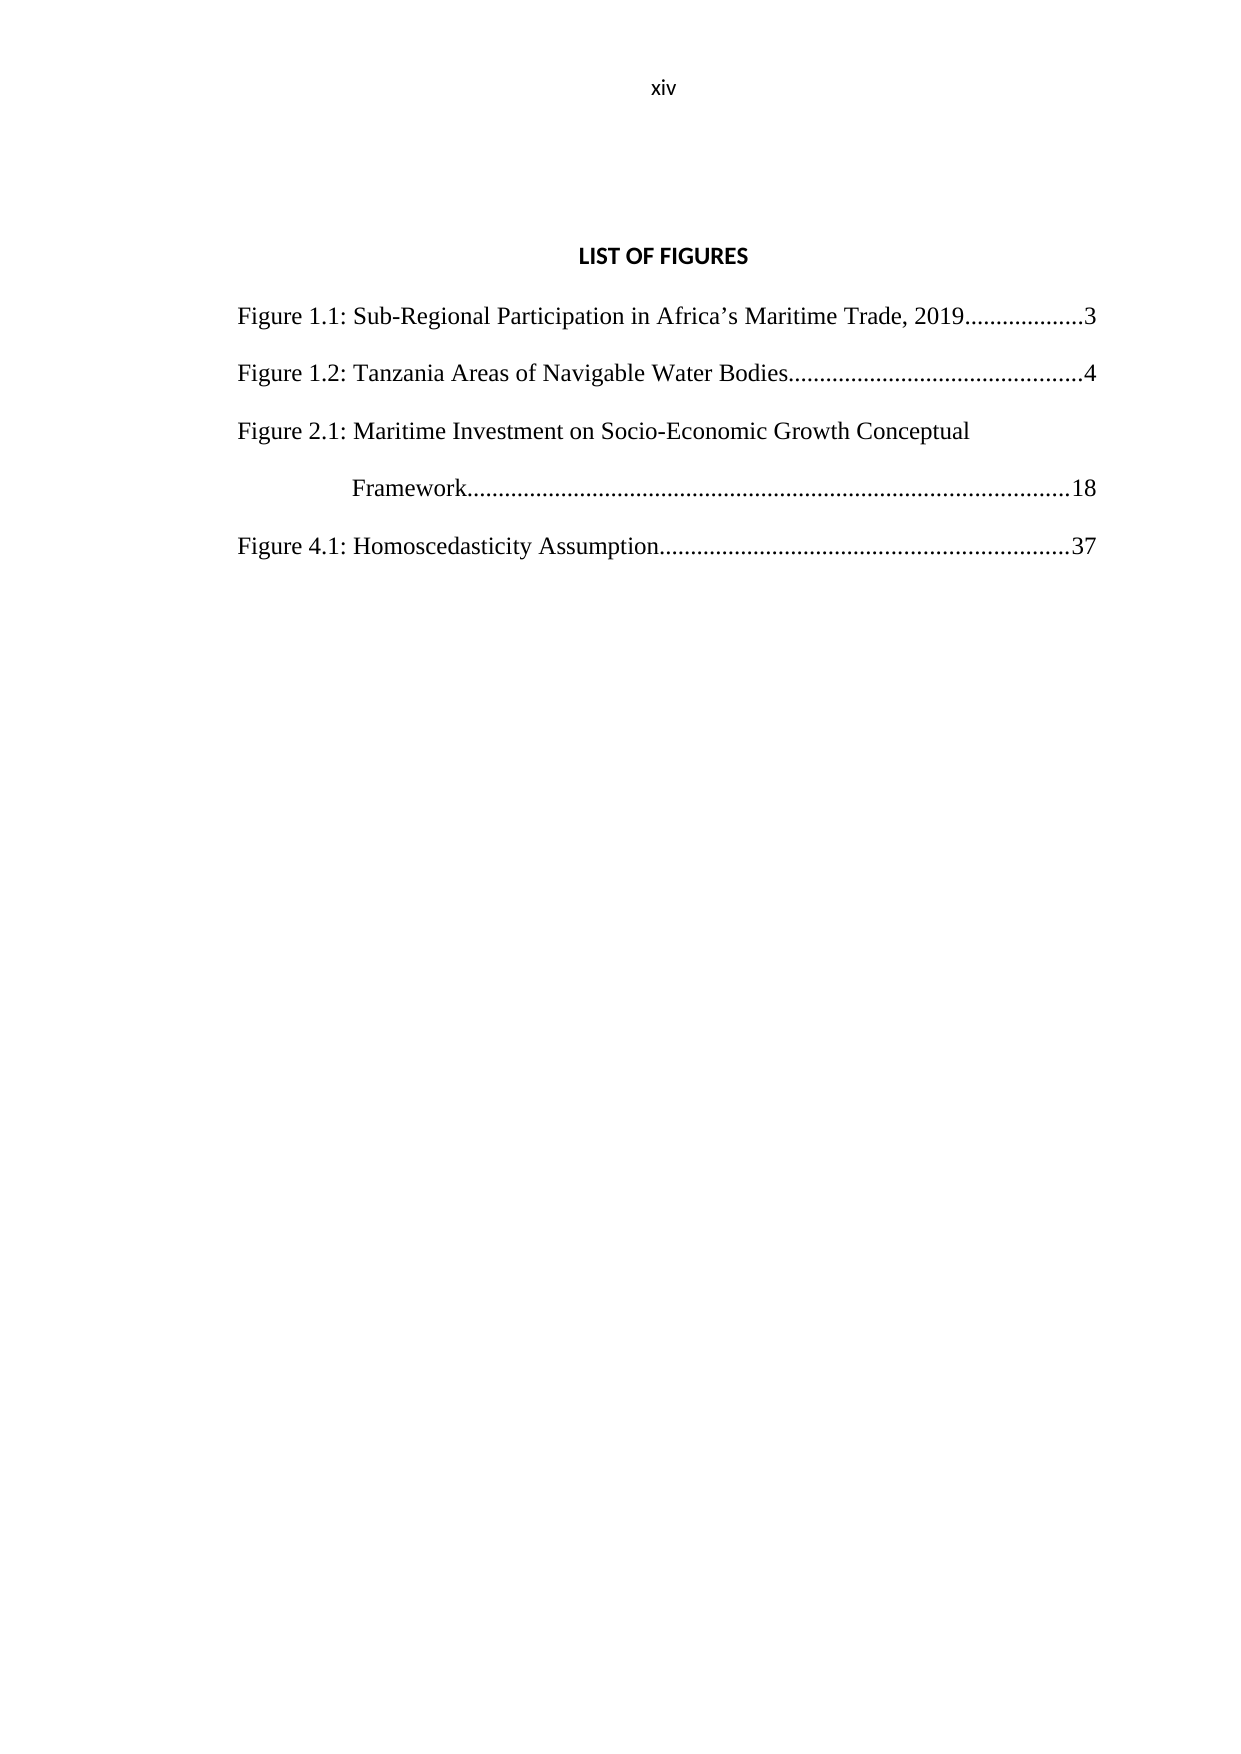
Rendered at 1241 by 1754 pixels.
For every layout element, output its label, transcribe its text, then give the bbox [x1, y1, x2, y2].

text Figure 1.2: Tanzania Areas of Navigable Water Bodies 4 [237, 358, 1090, 387]
text LIST OF FIGURES [237, 240, 1090, 271]
text Figure 1.1: Sub-Regional Participation in Africa’s Maritime Trade, 2019 3 [237, 301, 1090, 330]
text Figure 4.1: Homoscedasticity Assumption 37 [237, 531, 1090, 560]
text Figure 2.1: Maritime Investment on Socio-Economic Growth Conceptual Framework 18 [237, 416, 1090, 502]
